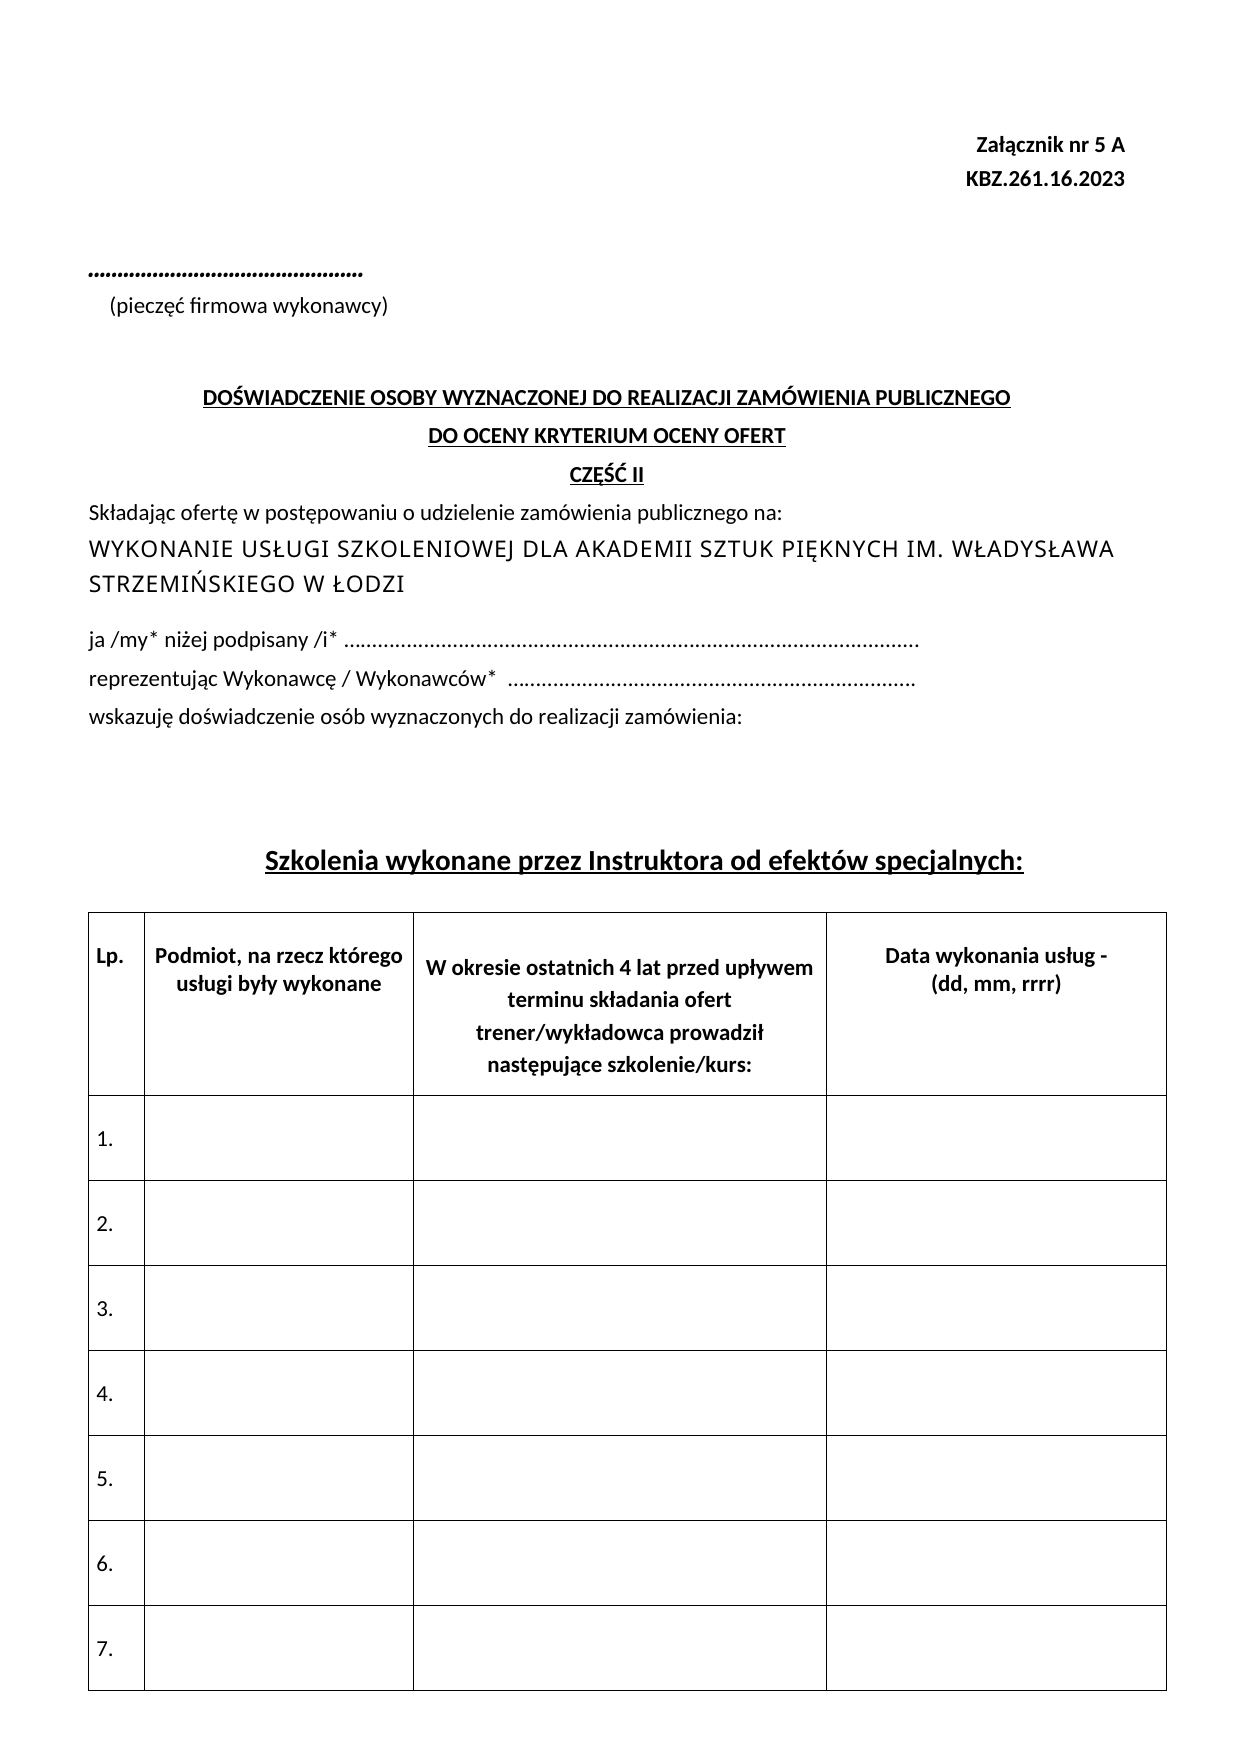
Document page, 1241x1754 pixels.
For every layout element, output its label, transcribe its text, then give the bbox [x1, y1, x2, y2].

table_cell [414, 1096, 826, 1180]
table_header Podmiot, na rzecz którego usługi były wykonane [145, 913, 413, 1094]
table_cell [145, 1436, 413, 1520]
table_cell [827, 1181, 1166, 1265]
text Załącznik nr 5 A [89, 130, 1125, 158]
text Składając ofertę w postępowaniu o udzielenie zamówienia publicznego na: [89, 498, 1125, 526]
text (pieczęć firmowa wykonawcy) [89, 291, 1125, 319]
table_cell [145, 1521, 413, 1605]
list Część II [89, 460, 1125, 488]
text wskazuję doświadczenie osób wyznaczonych do realizacji zamówienia: [89, 702, 1125, 730]
table_cell 2. [89, 1181, 144, 1265]
table_cell [145, 1181, 413, 1265]
table_cell [827, 1436, 1166, 1520]
table_cell [827, 1351, 1166, 1435]
text KBZ.261.16.2023 [89, 164, 1125, 192]
table_cell [414, 1521, 826, 1605]
table_cell 5. [89, 1436, 144, 1520]
table_cell [414, 1266, 826, 1350]
list ja /my* niżej podpisany /i* …................................................................................................. [89, 625, 1125, 653]
list do oceny kryterium oceny ofert [89, 421, 1125, 449]
table_cell [827, 1266, 1166, 1350]
table_cell [827, 1096, 1166, 1180]
table_header Lp. [89, 913, 144, 1094]
text wykonanie usługi szkoleniowej dla akademii sztuk pięknych im. władysława strzemińskiego w Łodzi [89, 532, 1125, 600]
subtitle ............................................... [89, 252, 1125, 285]
table_cell [414, 1181, 826, 1265]
table_cell 4. [89, 1351, 144, 1435]
table_cell [145, 1266, 413, 1350]
table_cell [414, 1436, 826, 1520]
table_cell 3. [89, 1266, 144, 1350]
list DOŚWIADCZENIE osObY WYZNACZONEJ DO REALIZACJI ZAMÓWIENIA PUBLICZNEGO [89, 383, 1125, 411]
table_cell [145, 1351, 413, 1435]
table_cell [145, 1096, 413, 1180]
list Szkolenia wykonane przez Instruktora od efektów specjalnych: [164, 842, 1125, 877]
table_cell 6. [89, 1521, 144, 1605]
list reprezentując Wykonawcę / Wykonawców* ….................................................................... [89, 664, 1125, 692]
table_header W okresie ostatnich 4 lat przed upływem terminu składania ofert trener/wykładowca prowadził następujące szkolenie/kurs: [414, 913, 826, 1094]
table_header Data wykonania usług - (dd, mm, rrrr) [827, 913, 1166, 1094]
table_cell [827, 1606, 1166, 1690]
table_cell [145, 1606, 413, 1690]
table_cell [414, 1606, 826, 1690]
table_cell 1. [89, 1096, 144, 1180]
table_cell 7. [89, 1606, 144, 1690]
table_cell [414, 1351, 826, 1435]
table_cell [827, 1521, 1166, 1605]
